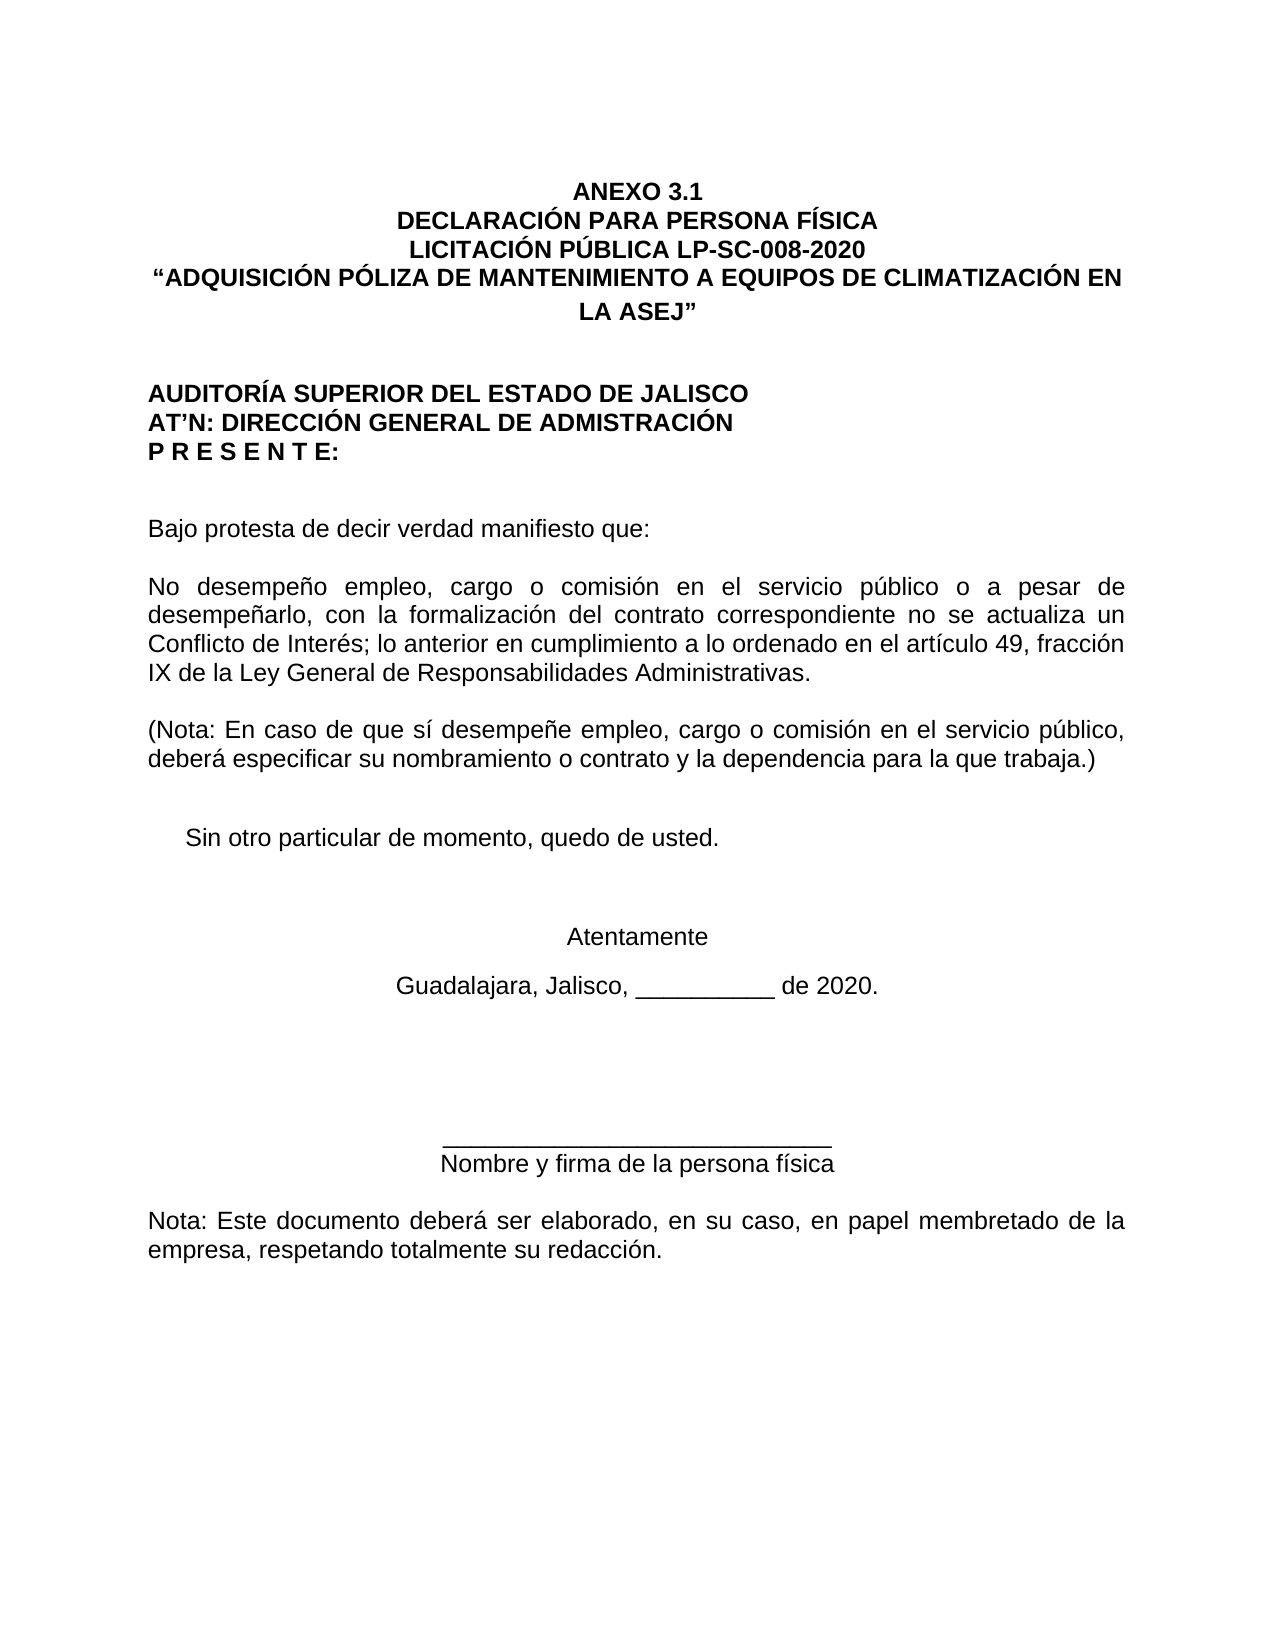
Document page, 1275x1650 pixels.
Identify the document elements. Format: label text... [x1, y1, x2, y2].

text AUDITORÍA SUPERIOR DEL ESTADO DE JALISCO [148, 379, 1127, 408]
text AT’N: DIRECCIÓN GENERAL DE ADMISTRACIÓN [148, 408, 1127, 437]
text Guadalajara, Jalisco, __________ de 2020. [148, 971, 1127, 1000]
text DECLARACIÓN PARA PERSONA FÍSICA [148, 206, 1127, 235]
text “ADQUISICIÓN PÓLIZA DE MANTENIMIENTO A EQUIPOS DE CLIMATIZACIÓN EN LA ASEJ” [148, 263, 1127, 325]
text Sin otro particular de momento, quedo de usted. [148, 822, 1127, 851]
text Atentamente [148, 922, 1127, 950]
text Nombre y firma de la persona física [148, 1149, 1127, 1177]
text No desempeño empleo, cargo o comisión en el servicio público o a pesar de desempeñarlo, con la formalización del contrato correspondiente no se actualiza un Conflicto de Interés; lo anterior en cumplimiento a lo ordenado en el artículo 49, fracción IX de la Ley General de Responsabilidades Administrativas. [148, 572, 1127, 687]
text LICITACIÓN PÚBLICA LP-SC-008-2020 [148, 235, 1127, 263]
text ____________________________ [148, 1120, 1127, 1149]
text Nota: Este documento deberá ser elaborado, en su caso, en papel membretado de la empresa, respetando totalmente su redacción. [148, 1206, 1127, 1264]
text P R E S E N T E: [148, 437, 1127, 465]
text ANEXO 3.1 [148, 177, 1127, 206]
text (Nota: En caso de que sí desempeñe empleo, cargo o comisión en el servicio público, deberá especificar su nombramiento o contrato y la dependencia para la que trabaja.) [148, 715, 1127, 773]
text Bajo protesta de decir verdad manifiesto que: [148, 514, 1127, 543]
